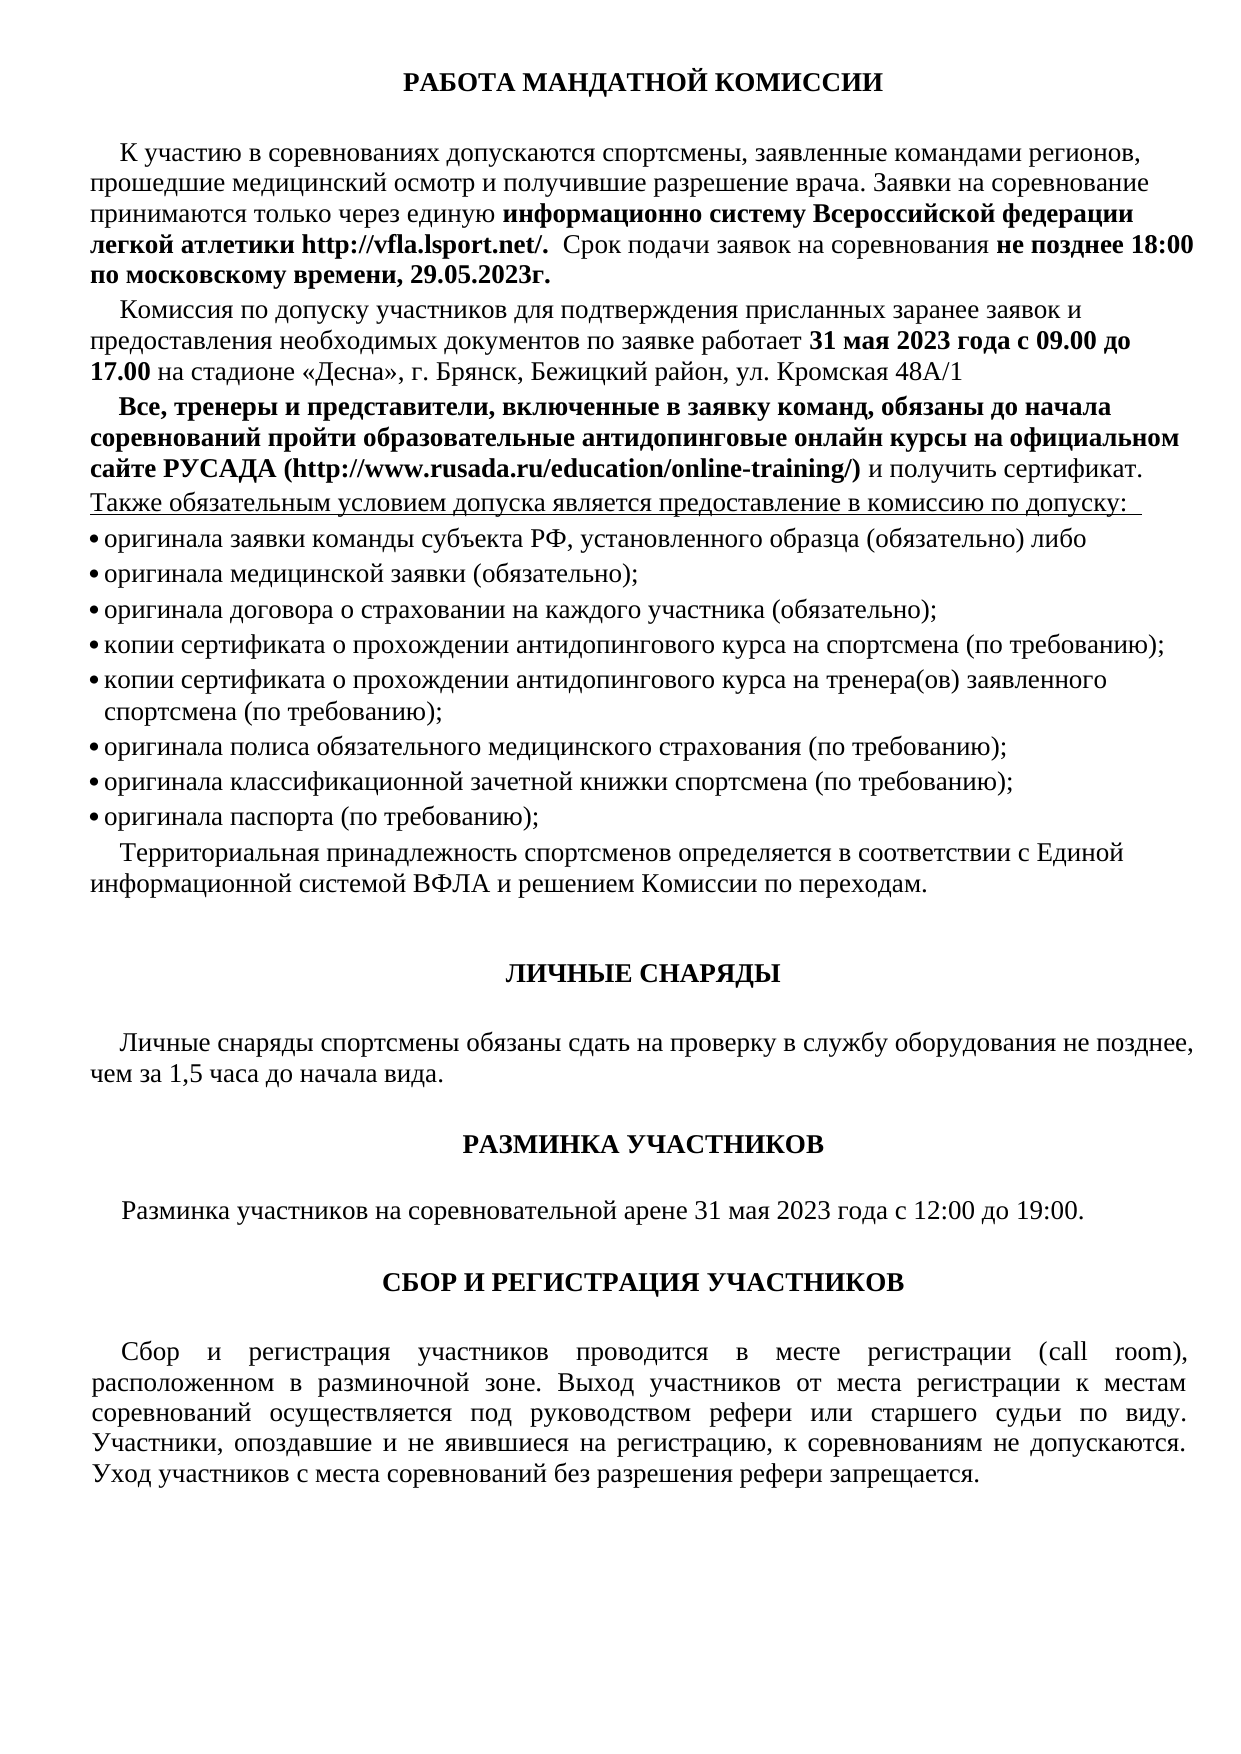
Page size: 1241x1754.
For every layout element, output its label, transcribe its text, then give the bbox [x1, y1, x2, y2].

text Сбор и регистрация участников проводится в месте регистрации (call room), расположенном в разминочной зоне. Выход участников от места регистрации к местам соревнований осуществляется под руководством рефери или старшего судьи по виду. Участники, опоздавшие и не явившиеся на регистрацию, к соревнованиям не допускаются. Уход участников с места соревнований без разрешения рефери запрещается. [91, 1336, 1188, 1488]
text Личные снаряды спортсмены обязаны сдать на проверку в службу оборудования не позднее, чем за 1,5 часа до начала вида. [90, 1027, 1196, 1088]
list оригинала договора о страховании на каждого участника (обязательно); [90, 594, 1196, 624]
text РАЗМИНКА УЧАСТНИКОВ [89, 1128, 1198, 1160]
list оригинала медицинской заявки (обязательно); [90, 558, 1196, 589]
text Также обязательным условием допуска является предоставление в комиссию по допуску: [90, 487, 1196, 518]
list оригинала полиса обязательного медицинского страхования (по требованию); [90, 731, 1196, 761]
text ЛИЧНЫЕ СНАРЯДЫ [89, 957, 1198, 988]
text Комиссия по допуску участников для подтверждения присланных заранее заявок и предоставления необходимых документов по заявке работает 31 мая 2023 года с 09.00 до 17.00 на стадионе «Десна», г. Брянск, Бежицкий район, ул. Кромская 48А/1 [90, 294, 1196, 386]
text РАБОТА МАНДАТНОЙ КОМИССИИ [89, 66, 1198, 97]
list оригинала заявки команды субъекта РФ, установленного образца (обязательно) либо [90, 523, 1196, 553]
text Все, тренеры и представители, включенные в заявку команд, обязаны до начала соревнований пройти образовательные антидопинговые онлайн курсы на официальном сайте РУСАДА (http://www.rusada.ru/education/online-training/) и получить сертификат. [90, 391, 1198, 483]
text СБОР И РЕГИСТРАЦИЯ УЧАСТНИКОВ [89, 1266, 1198, 1297]
list оригинала классификационной зачетной книжки спортсмена (по требованию); [90, 766, 1196, 797]
text К участию в соревнованиях допускаются спортсмены, заявленные командами регионов, прошедшие медицинский осмотр и получившие разрешение врача. Заявки на соревнование принимаются только через единую информационно систему Всероссийской федерации легкой атлетики http://vfla.lsport.net/. Срок подачи заявок на соревнования не позднее 18:00 по московскому времени, 29.05.2023г. [90, 137, 1196, 289]
text Территориальная принадлежность спортсменов определяется в соответствии с Единой информационной системой ВФЛА и решением Комиссии по переходам. [90, 837, 1196, 898]
list копии сертификата о прохождении антидопингового курса на спортсмена (по требованию); [90, 629, 1196, 660]
list копии сертификата о прохождении антидопингового курса на тренера(ов) заявленного спортсмена (по требованию); [90, 664, 1196, 726]
list оригинала паспорта (по требованию); [90, 801, 1196, 832]
text Разминка участников на соревновательной арене 31 мая 2023 года с 12:00 до 19:00. [121, 1195, 1196, 1226]
